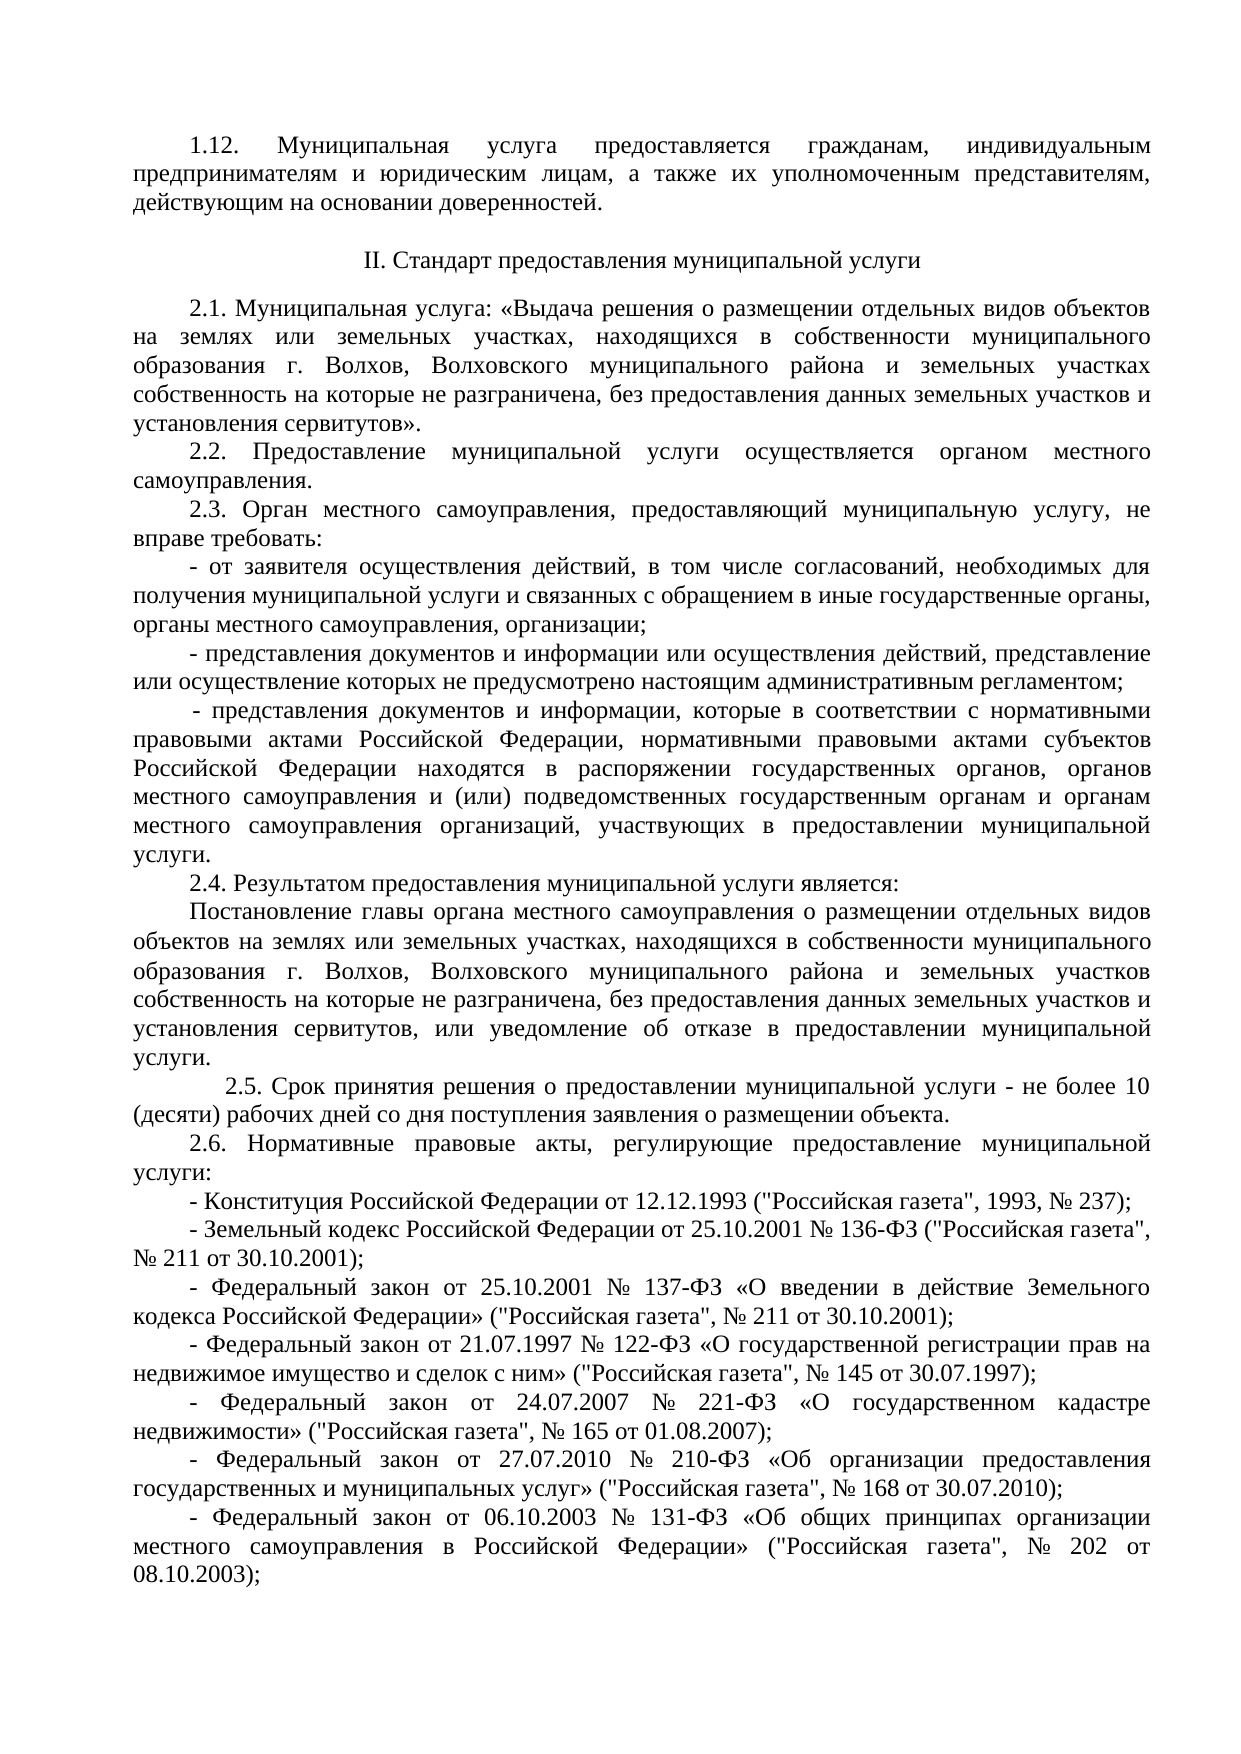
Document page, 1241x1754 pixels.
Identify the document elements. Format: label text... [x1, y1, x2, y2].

text - Федеральный закон от 06.10.2003 № 131-ФЗ «Об общих принципах организации местного самоуправления в Российской Федерации» ("Российская газета", № 202 от 08.10.2003); [133, 1502, 1152, 1588]
text Постановление главы органа местного самоуправления о размещении отдельных видов объектов на землях или земельных участках, находящихся в собственности муниципального образования г. Волхов, Волховского муниципального района и земельных участков собственность на которые не разграничена, без предоставления данных земельных участков и установления сервитутов, или уведомление об отказе в предоставлении муниципальной услуги. [133, 896, 1152, 1071]
text 2.2. Предоставление муниципальной услуги осуществляется органом местного самоуправления. [133, 436, 1152, 494]
text - Земельный кодекс Российской Федерации от 25.10.2001 № 136-ФЗ ("Российская газета", № 211 от 30.10.2001); [133, 1214, 1152, 1272]
text - Федеральный закон от 21.07.1997 № 122-ФЗ «О государственной регистрации прав на недвижимое имущество и сделок с ним» ("Российская газета", № 145 от 30.07.1997); [133, 1329, 1152, 1387]
text - Конституция Российской Федерации от 12.12.1993 ("Российская газета", 1993, № 237); [133, 1186, 1152, 1214]
text 2.6. Нормативные правовые акты, регулирующие предоставление муниципальной услуги: [133, 1128, 1152, 1186]
text - от заявителя осуществления действий, в том числе согласований, необходимых для получения муниципальной услуги и связанных с обращением в иные государственные органы, органы местного самоуправления, организации; [133, 551, 1152, 638]
text 2.5. Срок принятия решения о предоставлении муниципальной услуги - не более 10 (десяти) рабочих дней со дня поступления заявления о размещении объекта. [133, 1071, 1152, 1128]
text - представления документов и информации, которые в соответствии с нормативными правовыми актами Российской Федерации, нормативными правовыми актами субъектов Российской Федерации находятся в распоряжении государственных органов, органов местного самоуправления и (или) подведомственных государственным органам и органам местного самоуправления организаций, участвующих в предоставлении муниципальной услуги. [133, 695, 1152, 868]
text II. Стандарт предоставления муниципальной услуги [133, 245, 1152, 273]
text - представления документов и информации или осуществления действий, представление или осуществление которых не предусмотрено настоящим административным регламентом; [133, 638, 1152, 695]
text 2.3. Орган местного самоуправления, предоставляющий муниципальную услугу, не вправе требовать: [133, 494, 1152, 551]
text 2.1. Муниципальная услуга: «Выдача решения о размещении отдельных видов объектов на землях или земельных участках, находящихся в собственности муниципального образования г. Волхов, Волховского муниципального района и земельных участках собственность на которые не разграничена, без предоставления данных земельных участков и установления сервитутов». [133, 293, 1152, 436]
text 1.12. Муниципальная услуга предоставляется гражданам, индивидуальным предпринимателям и юридическим лицам, а также их уполномоченным представителям, действующим на основании доверенностей. [133, 130, 1152, 216]
text - Федеральный закон от 25.10.2001 № 137-ФЗ «О введении в действие Земельного кодекса Российской Федерации» ("Российская газета", № 211 от 30.10.2001); [133, 1272, 1152, 1329]
text - Федеральный закон от 24.07.2007 № 221-ФЗ «О государственном кадастре недвижимости» ("Российская газета", № 165 от 01.08.2007); [133, 1387, 1152, 1444]
text 2.4. Результатом предоставления муниципальной услуги является: [133, 868, 1152, 896]
text - Федеральный закон от 27.07.2010 № 210-ФЗ «Об организации предоставления государственных и муниципальных услуг» ("Российская газета", № 168 от 30.07.2010); [133, 1444, 1152, 1502]
